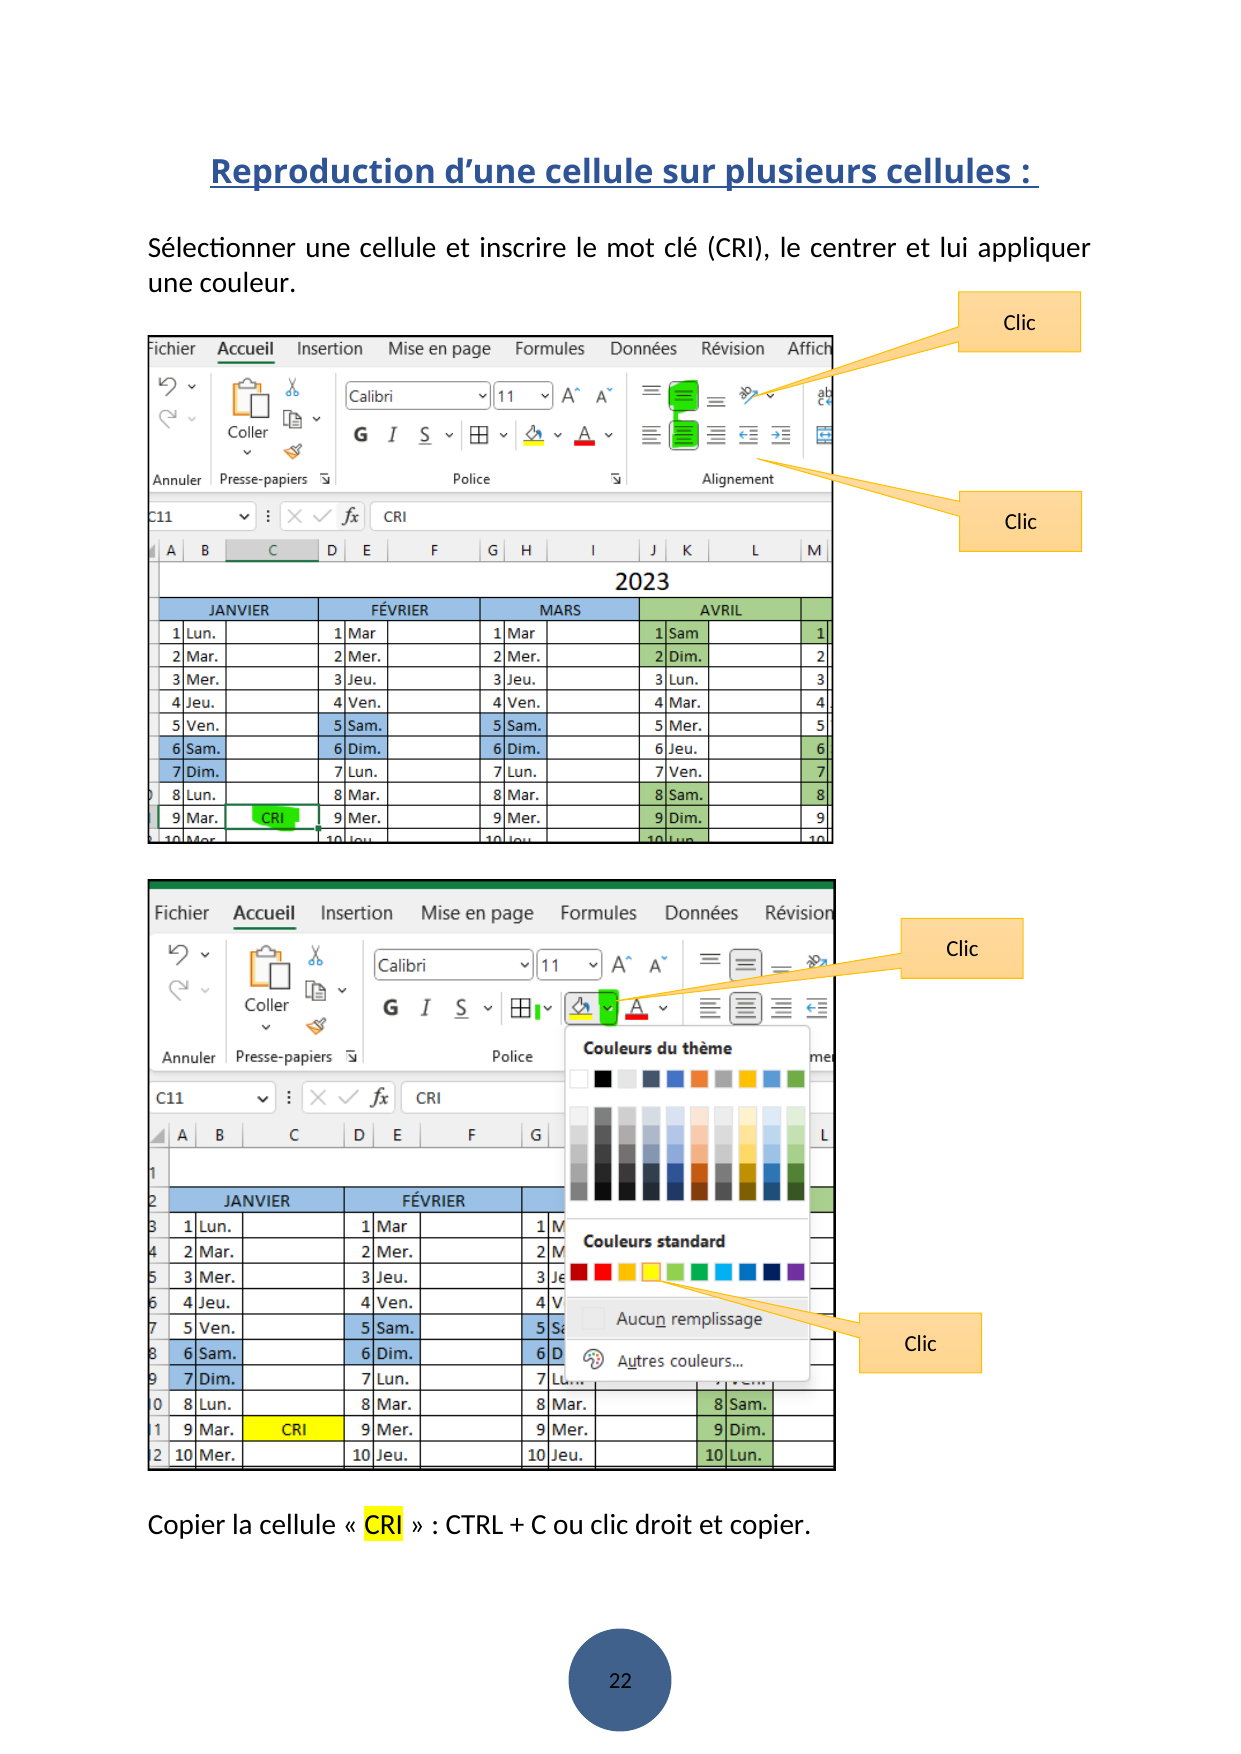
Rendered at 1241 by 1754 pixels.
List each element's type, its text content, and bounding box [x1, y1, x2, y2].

text Sélectionner une cellule et inscrire le mot clé (CRI), le centrer et lui appliquer une couleur. [148, 229, 1093, 300]
subtitle Reproduction d’une cellule sur plusieurs cellules : [148, 148, 1093, 193]
picture [147, 335, 834, 844]
text Copier la cellule « CRI » : CTRL + C ou clic droit et copier. [148, 1506, 364, 1541]
text Copier la cellule « CRI » : CTRL + C ou clic droit et copier. [403, 1506, 1093, 1541]
picture [147, 879, 836, 1471]
